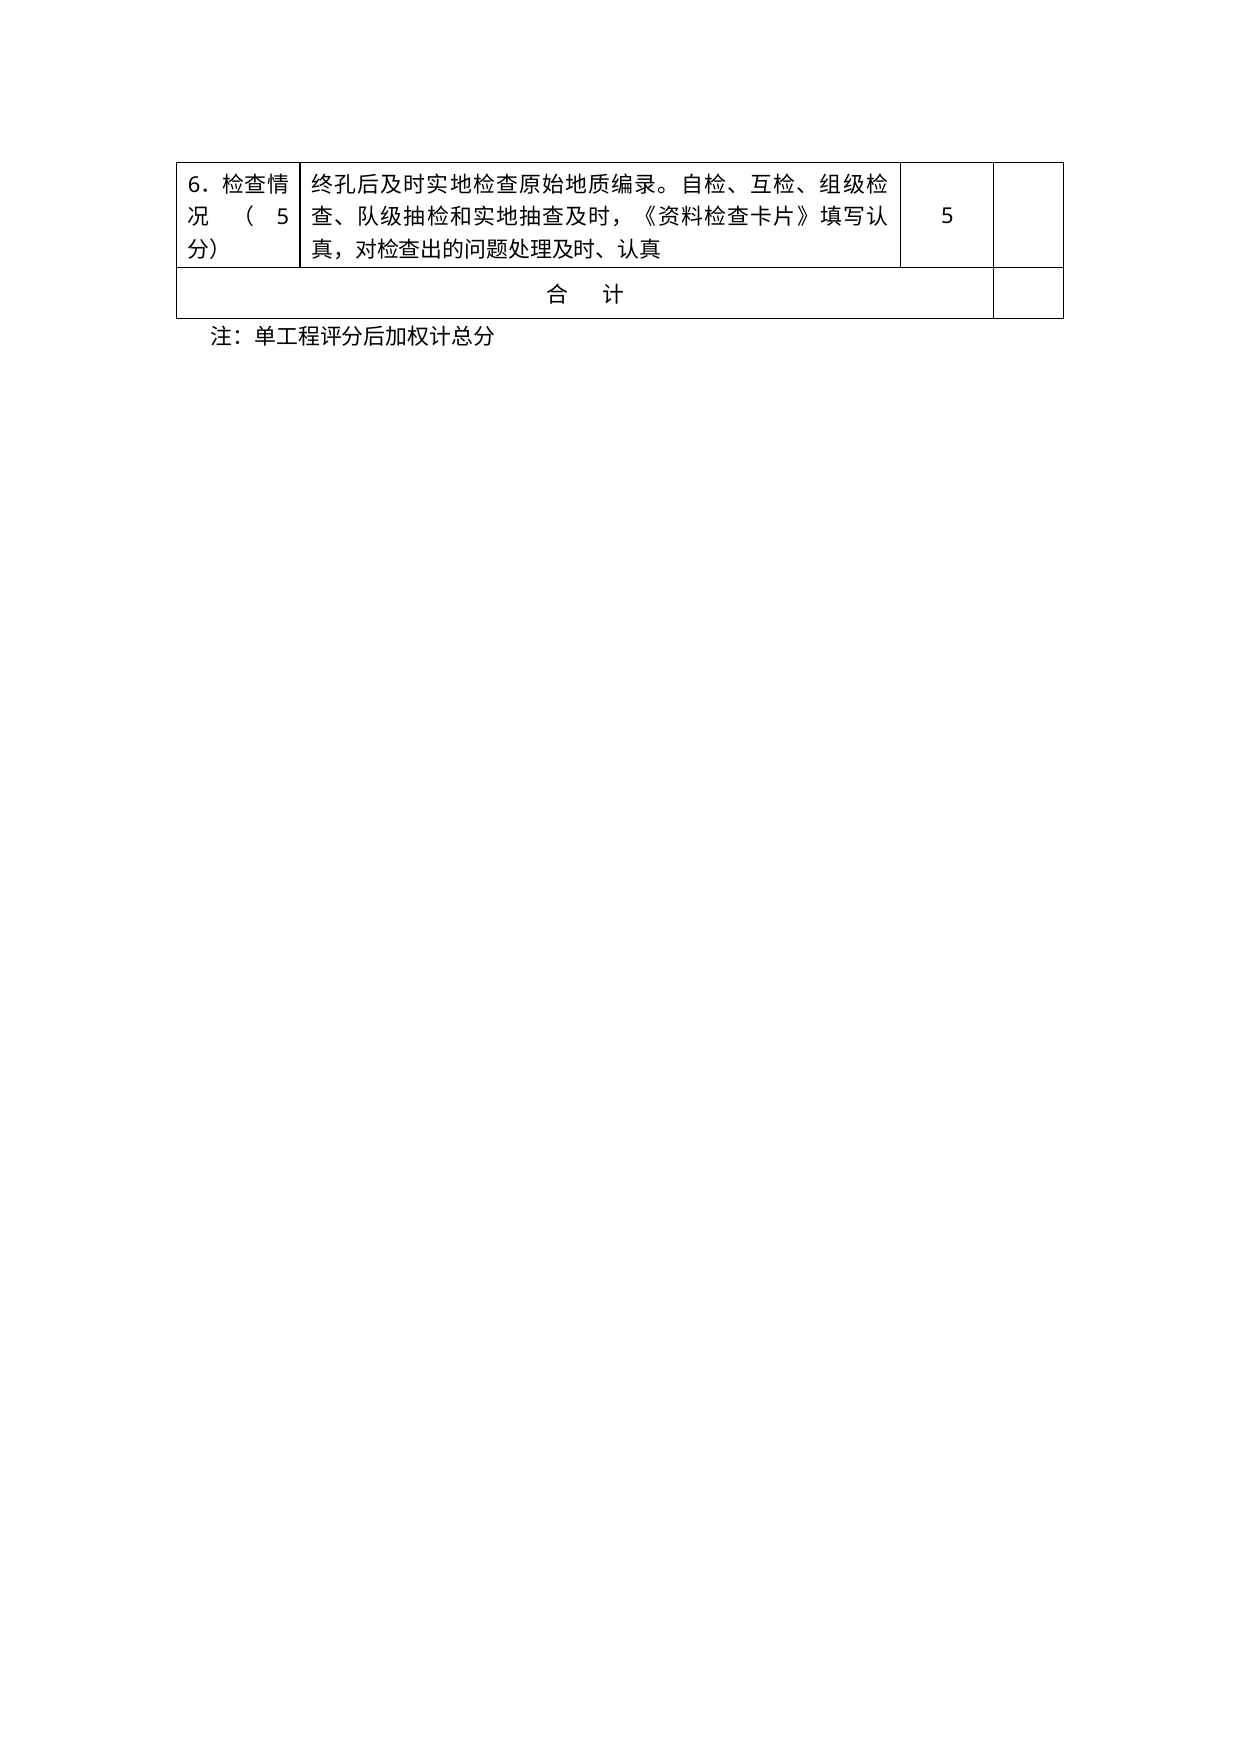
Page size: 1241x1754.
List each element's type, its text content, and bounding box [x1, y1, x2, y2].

table_cell 合 计 [177, 268, 993, 318]
table_cell [994, 163, 1063, 267]
table_cell 终孔后及时实地检查原始地质编录。自检、互检、组级检查、队级抽检和实地抽查及时，《资料检查卡片》填写认真，对检查出的问题处理及时、认真 [301, 163, 900, 267]
table_cell 6．检查情况（5分） [177, 163, 299, 267]
text 注：单工程评分后加权计总分 [187, 319, 1053, 351]
table_cell [994, 268, 1063, 318]
table_cell 5 [901, 163, 993, 267]
